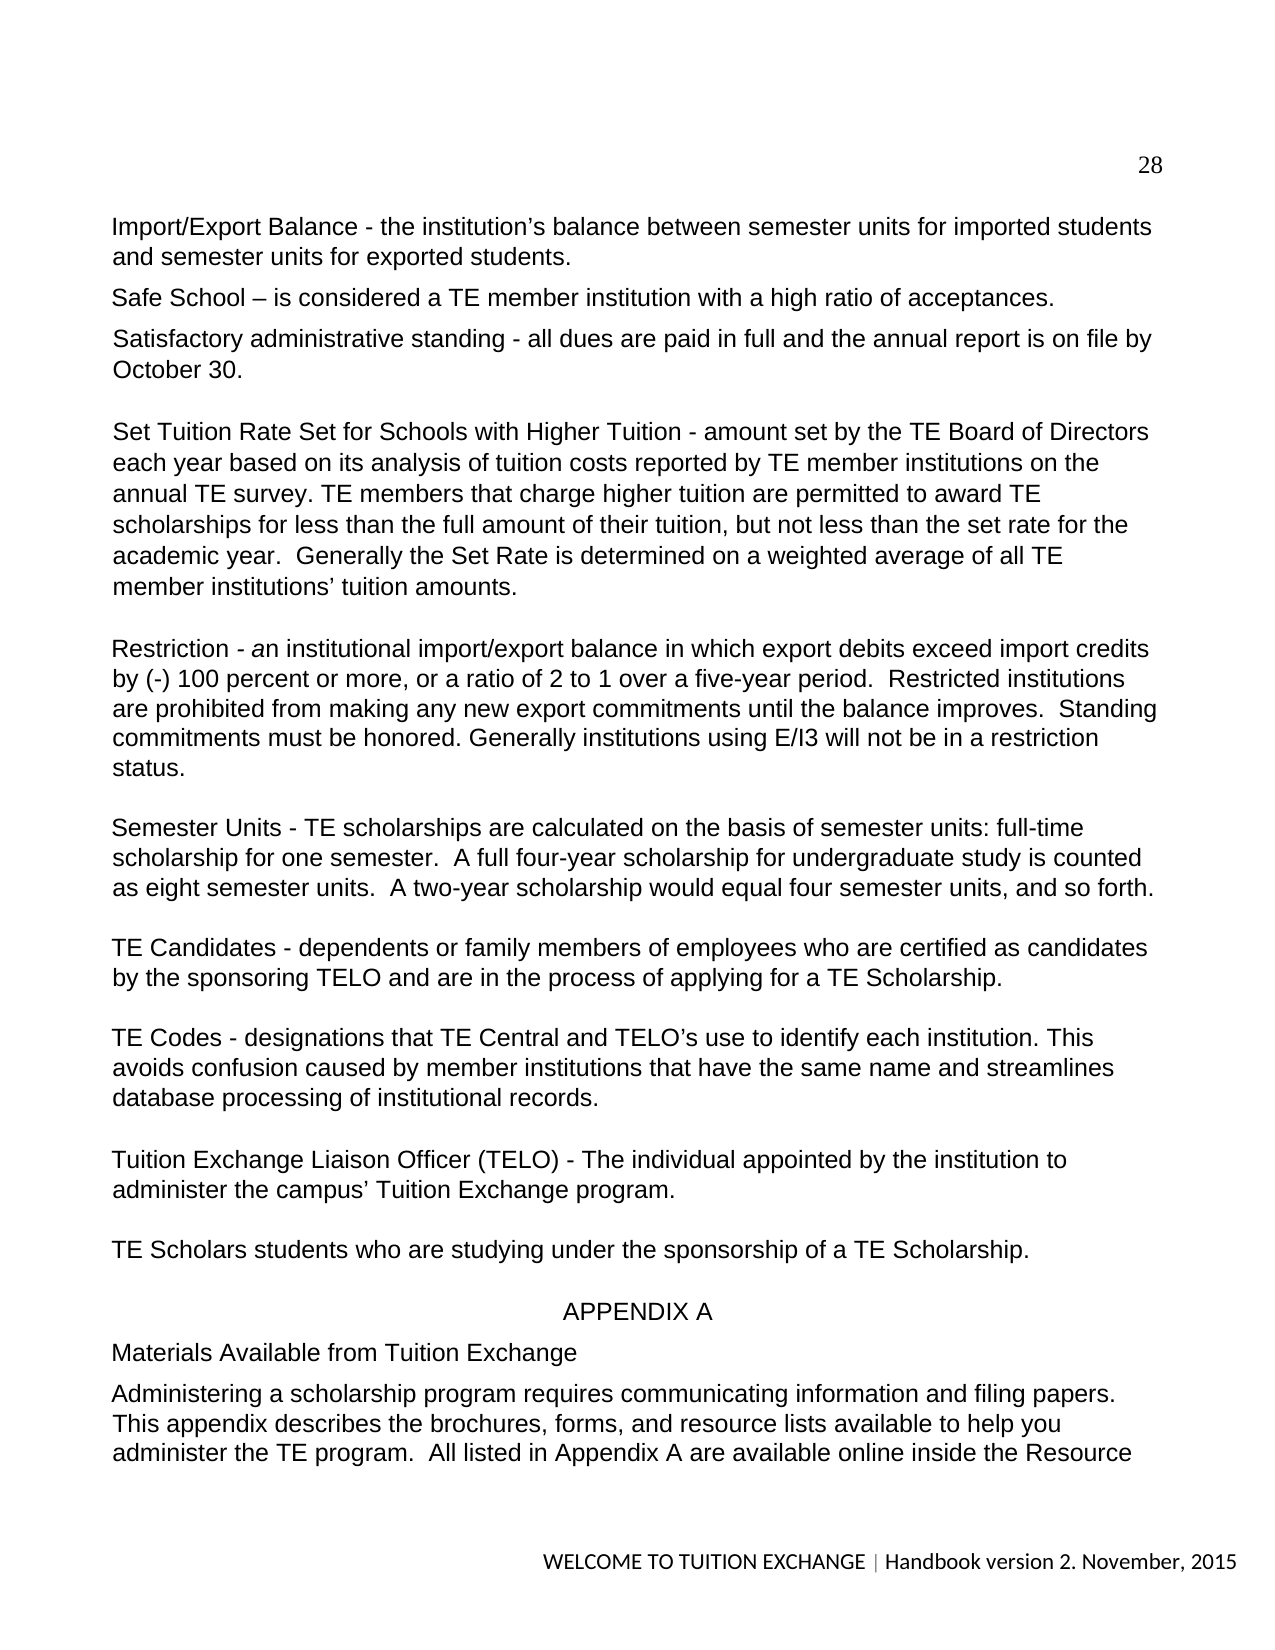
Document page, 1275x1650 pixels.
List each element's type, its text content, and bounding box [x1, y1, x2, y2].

text Set Tuition Rate Set for Schools with Higher Tuition - amount set by the TE Board of Directors each year based on its analysis of tuition costs reported by TE member institutions on the annual TE survey. TE members that charge higher tuition are permitted to award TE scholarships for less than the full amount of their tuition, but not less than the set rate for the academic year. Generally the Set Rate is determined on a weighted average of all TE member institutions’ tuition amounts. [112, 417, 1162, 601]
text Restriction - an institutional import/export balance in which export debits exceed import credits by (-) 100 percent or more, or a ratio of 2 to 1 over a five-year period. Restricted institutions are prohibited from making any new export commitments until the balance improves. Standing commitments must be honored. Generally institutions using E/I3 will not be in a restriction status. [111, 634, 1162, 782]
text TE Candidates - dependents or family members of employees who are certified as candidates by the sponsoring TELO and are in the process of applying for a TE Scholarship. [111, 933, 1162, 992]
text Semester Units - TE scholarships are calculated on the basis of semester units: full-time scholarship for one semester. A full four-year scholarship for undergraduate study is counted as eight semester units. A two-year scholarship would equal four semester units, and so forth. [111, 813, 1162, 901]
text Import/Export Balance - the institution’s balance between semester units for imported students and semester units for exported students. [111, 212, 1162, 271]
text Materials Available from Tuition Exchange [111, 1338, 1162, 1367]
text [111, 1379, 1162, 1467]
text Tuition Exchange Liaison Officer (TELO) - The individual appointed by the institution to administer the campus’ Tuition Exchange program. [111, 1145, 1162, 1203]
text Safe School – is considered a TE member institution with a high ratio of acceptances. [111, 283, 1162, 312]
text TE Codes - designations that TE Central and TELO’s use to identify each institution. This avoids confusion caused by member institutions that have the same name and streamlines database processing of institutional records. [111, 1023, 1162, 1111]
text TE Scholars students who are studying under the sponsorship of a TE Scholarship. [111, 1235, 1162, 1264]
subtitle APPENDIX A [188, 1297, 1087, 1326]
text Satisfactory administrative standing - all dues are paid in full and the annual report is on file by October 30. [112, 324, 1162, 384]
